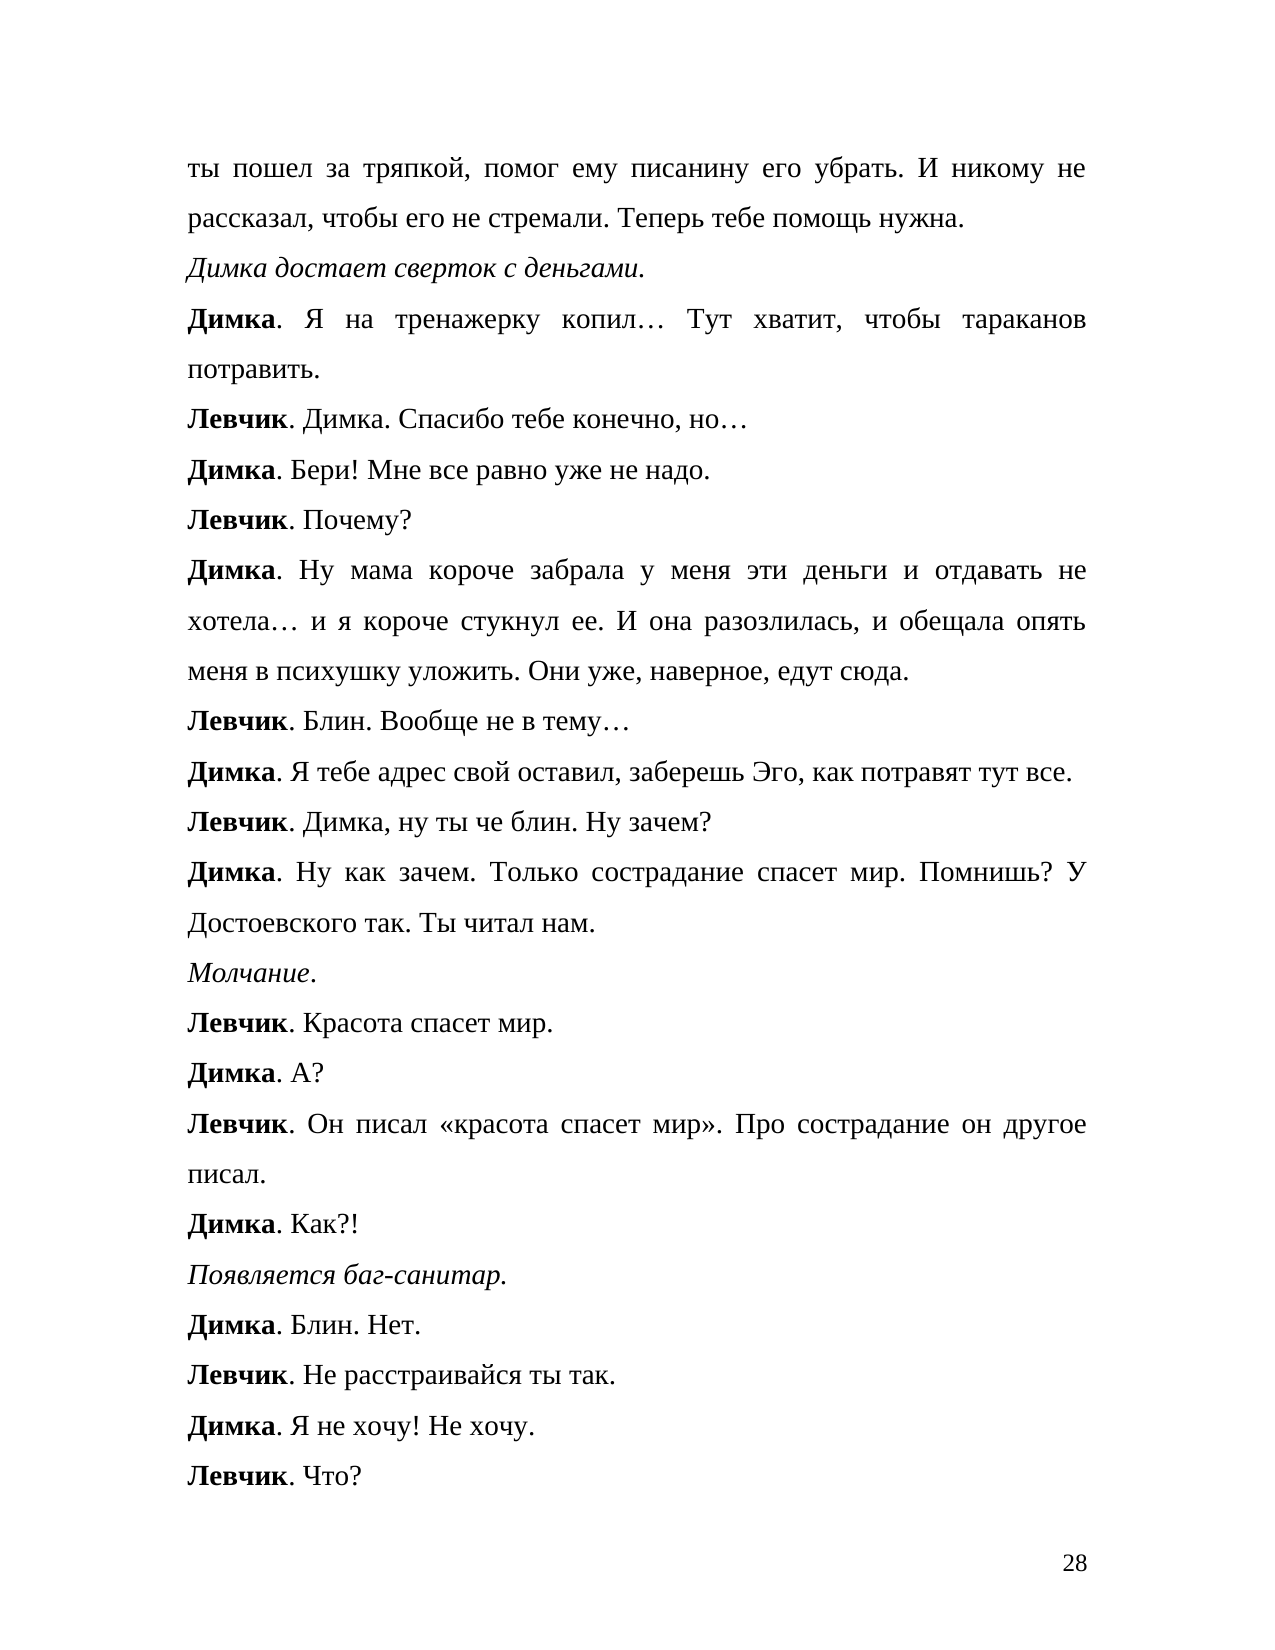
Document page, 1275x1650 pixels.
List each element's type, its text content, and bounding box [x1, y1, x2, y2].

text Димка. Ну мама короче забрала у меня эти деньги и отдавать не хотела… и я короче стукнул ее. И она разозлилась, и обещала опять меня в психушку уложить. Они уже, наверное, едут сюда. [187, 552, 1087, 687]
text Димка. Я на тренажерку копил… Тут хватит, чтобы тараканов потравить. [187, 301, 1087, 385]
text Димка. Блин. Нет. [187, 1307, 1087, 1341]
text Димка. Бери! Мне все равно уже не надо. [187, 452, 1087, 485]
text Левчик. Не расстраивайся ты так. [187, 1357, 1087, 1391]
text Левчик. Красота спасет мир. [187, 1005, 1087, 1039]
text Левчик. Что? [187, 1458, 1087, 1492]
text Левчик. Он писал «красота спасет мир». Про сострадание он другое писал. [187, 1106, 1087, 1190]
text Димка достает сверток с деньгами. [187, 251, 1087, 284]
text Димка. Я тебе адрес свой оставил, заберешь Эго, как потравят тут все. [187, 754, 1087, 787]
text Левчик. Димка, ну ты че блин. Ну зачем? [187, 804, 1087, 838]
text Димка. Как?! [187, 1207, 1087, 1240]
text Левчик. Димка. Спасибо тебе конечно, но… [187, 402, 1087, 435]
text Левчик. Почему? [187, 502, 1087, 536]
text Левчик. Блин. Вообще не в тему… [187, 703, 1087, 737]
text Димка. Я не хочу! Не хочу. [187, 1408, 1087, 1441]
text Димка. Ну как зачем. Только сострадание спасет мир. Помнишь? У Достоевского так. Ты читал нам. [187, 854, 1087, 938]
text Димка. А? [187, 1056, 1087, 1089]
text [187, 150, 1087, 234]
text Молчание. [187, 955, 1087, 988]
text Появляется баг-санитар. [187, 1257, 1087, 1290]
